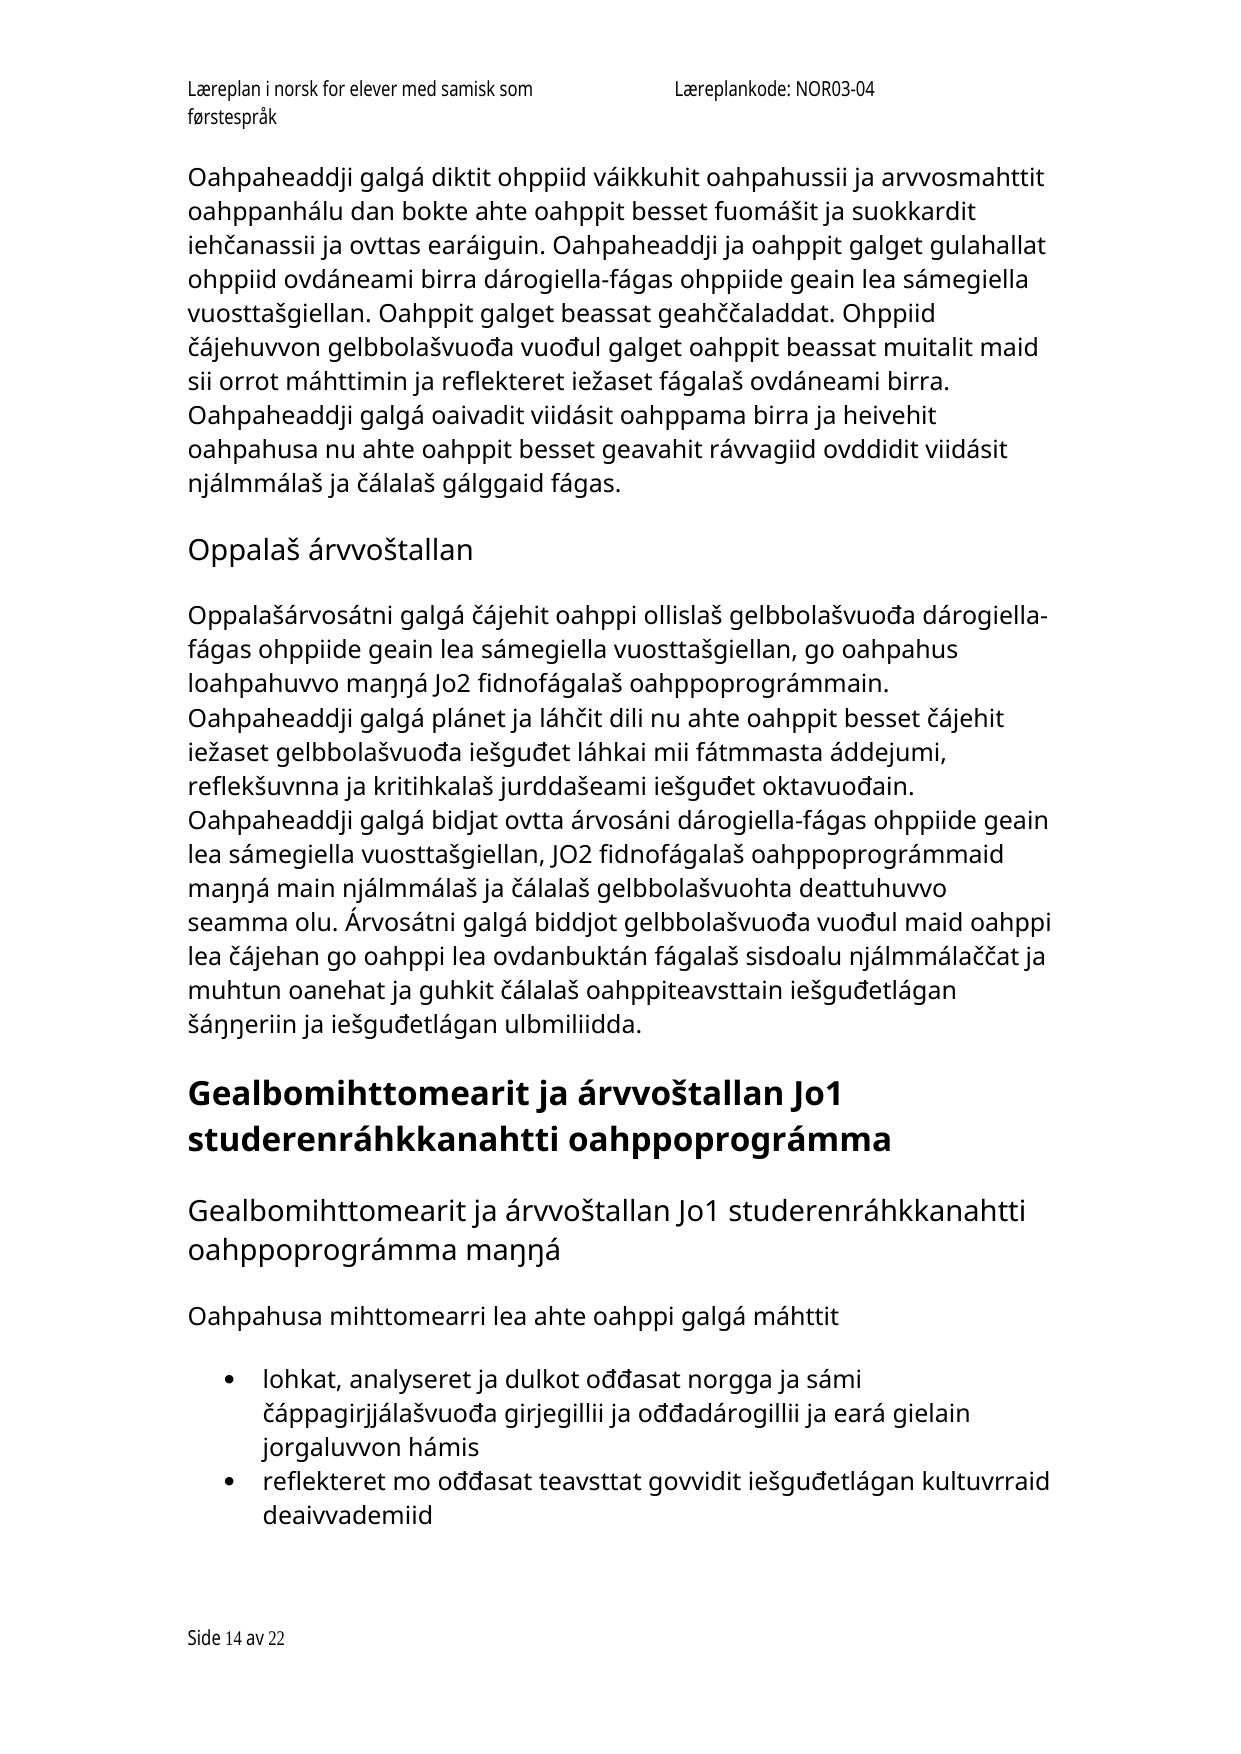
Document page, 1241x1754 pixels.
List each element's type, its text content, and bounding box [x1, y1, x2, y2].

subtitle Oppalaš árvvoštallan [187, 529, 1053, 569]
text Oahpahusa mihttomearri lea ahte oahppi galgá máhttit [187, 1298, 1053, 1333]
text Oppalašárvosátni galgá čájehit oahppi ollislaš gelbbolašvuođa dárogiella-fágas ohppiide geain lea sámegiella vuosttašgiellan, go oahpahus loahpahuvvo maŋŋá Jo2 fidnofágalaš oahppoprográmmain. Oahpaheaddji galgá plánet ja láhčit dili nu ahte oahppit besset čájehit iežaset gelbbolašvuođa iešguđet láhkai mii fátmmasta áddejumi, reflekšuvnna ja kritihkalaš jurddašeami iešguđet oktavuođain. Oahpaheaddji galgá bidjat ovtta árvosáni dárogiella-fágas ohppiide geain lea sámegiella vuosttašgiellan, JO2 fidnofágalaš oahppoprográmmaid maŋŋá main njálmmálaš ja čálalaš gelbbolašvuohta deattuhuvvo seamma olu. Árvosátni galgá biddjot gelbbolašvuođa vuođul maid oahppi lea čájehan go oahppi lea ovdanbuktán fágalaš sisdoalu njálmmálaččat ja muhtun oanehat ja guhkit čálalaš oahppiteavsttain iešguđetlágan šáŋŋeriin ja iešguđetlágan ulbmiliidda. [187, 598, 1053, 1041]
subtitle Gealbomihttomearit ja árvvoštallan Jo1 studerenráhkkanahtti oahppoprográmma [187, 1070, 1053, 1161]
list reflekteret mo ođđasat teavsttat govvidit iešguđetlágan kultuvrraid deaivvademiid [225, 1464, 1053, 1532]
list lohkat, analyseret ja dulkot ođđasat norgga ja sámi čáppagirjjálašvuođa girjegillii ja ođđadárogillii ja eará gielain jorgaluvvon hámis [225, 1362, 1053, 1464]
text Oahpaheaddji galgá diktit ohppiid váikkuhit oahpahussii ja arvvosmahttit oahppanhálu dan bokte ahte oahppit besset fuomášit ja suokkardit iehčanassii ja ovttas earáiguin. Oahpaheaddji ja oahppit galget gulahallat ohppiid ovdáneami birra dárogiella-fágas ohppiide geain lea sámegiella vuosttašgiellan. Oahppit galget beassat geahččaladdat. Ohppiid čájehuvvon gelbbolašvuođa vuođul galget oahppit beassat muitalit maid sii orrot máhttimin ja reflekteret iežaset fágalaš ovdáneami birra. Oahpaheaddji galgá oaivadit viidásit oahppama birra ja heivehit oahpahusa nu ahte oahppit besset geavahit rávvagiid ovddidit viidásit njálmmálaš ja čálalaš gálggaid fágas. [187, 159, 1053, 500]
subtitle Gealbomihttomearit ja árvvoštallan Jo1 studerenráhkkanahtti oahppoprográmma maŋŋá [187, 1190, 1053, 1269]
